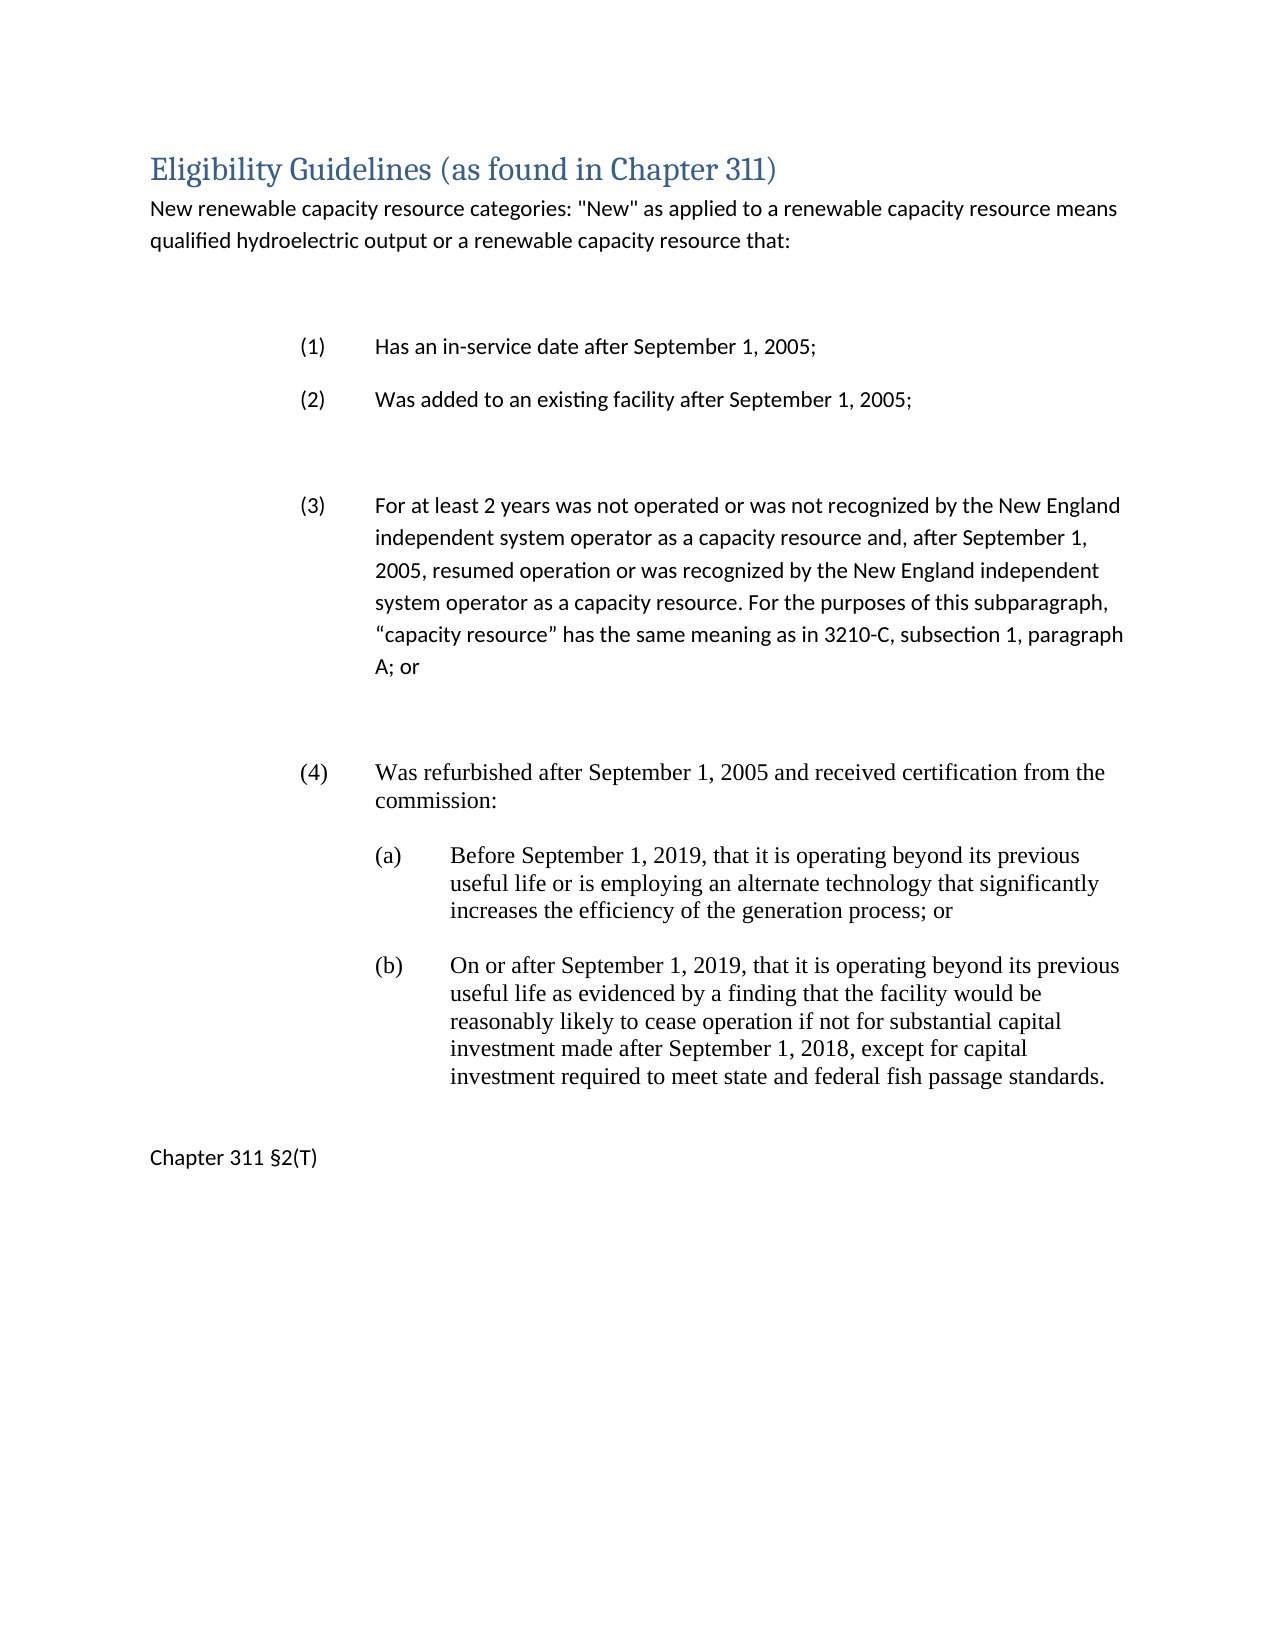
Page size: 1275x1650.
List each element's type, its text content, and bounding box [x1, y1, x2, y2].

subtitle Eligibility Guidelines (as found in Chapter 311) [150, 150, 1125, 188]
text (2) Was added to an existing facility after September 1, 2005; [150, 385, 1125, 413]
text New renewable capacity resource categories: "New" as applied to a renewable capacity resource means qualified hydroelectric output or a renewable capacity resource that: [150, 194, 1125, 254]
text (4) Was refurbished after September 1, 2005 and received certification from the commission: [300, 758, 1125, 813]
text Chapter 311 §2(T) [150, 1143, 1125, 1171]
text (a) Before September 1, 2019, that it is operating beyond its previous useful life or is employing an alternate technology that significantly increases the efficiency of the generation process; or [375, 841, 1125, 924]
text (3) For at least 2 years was not operated or was not recognized by the New England independent system operator as a capacity resource and, after September 1, 2005, resumed operation or was recognized by the New England independent system operator as a capacity resource. For the purposes of this subparagraph, “capacity resource” has the same meaning as in 3210-C, subsection 1, paragraph A; or [150, 491, 1125, 680]
text (1) Has an in-service date after September 1, 2005; [150, 332, 1125, 360]
text (b) On or after September 1, 2019, that it is operating beyond its previous useful life as evidenced by a finding that the facility would be reasonably likely to cease operation if not for substantial capital investment made after September 1, 2018, except for capital investment required to meet state and federal fish passage standards. [375, 952, 1125, 1089]
